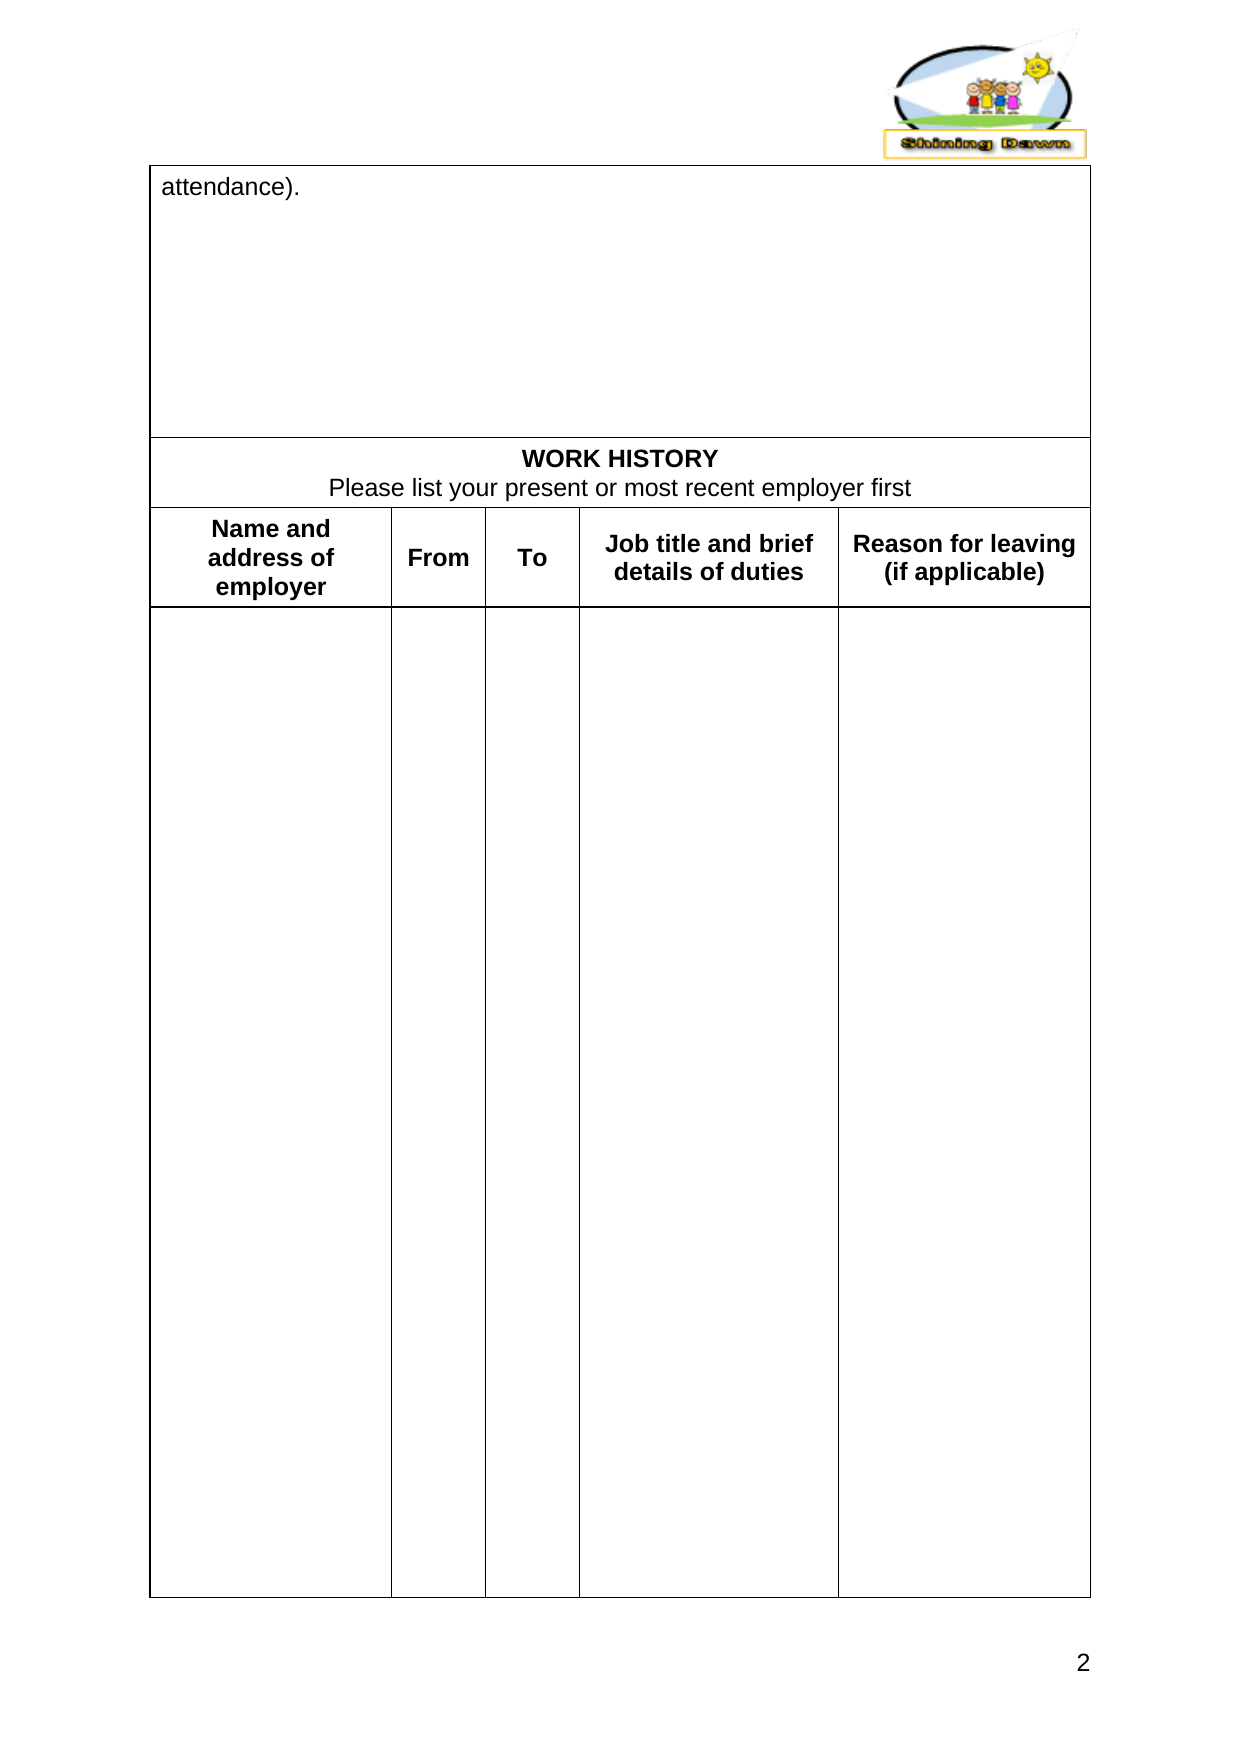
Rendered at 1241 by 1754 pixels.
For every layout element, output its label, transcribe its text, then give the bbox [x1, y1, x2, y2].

table_cell From [392, 508, 485, 606]
table_cell WORK HISTORY Please list your present or most recent employer first [151, 438, 1090, 507]
table_cell To [486, 508, 579, 606]
table_cell Job title and brief details of duties [580, 508, 838, 606]
table_cell Reason for leaving (if applicable) [839, 508, 1090, 606]
table_cell [486, 608, 579, 1597]
table_cell [151, 608, 391, 1597]
table_cell [392, 608, 485, 1597]
table_cell Name and address of employer [151, 508, 391, 606]
table_cell [839, 608, 1090, 1597]
table_cell [580, 608, 838, 1597]
table_cell Please give details of relevant courses you have attended (including dates of attendance). [151, 166, 1090, 437]
picture [879, 0, 1090, 165]
